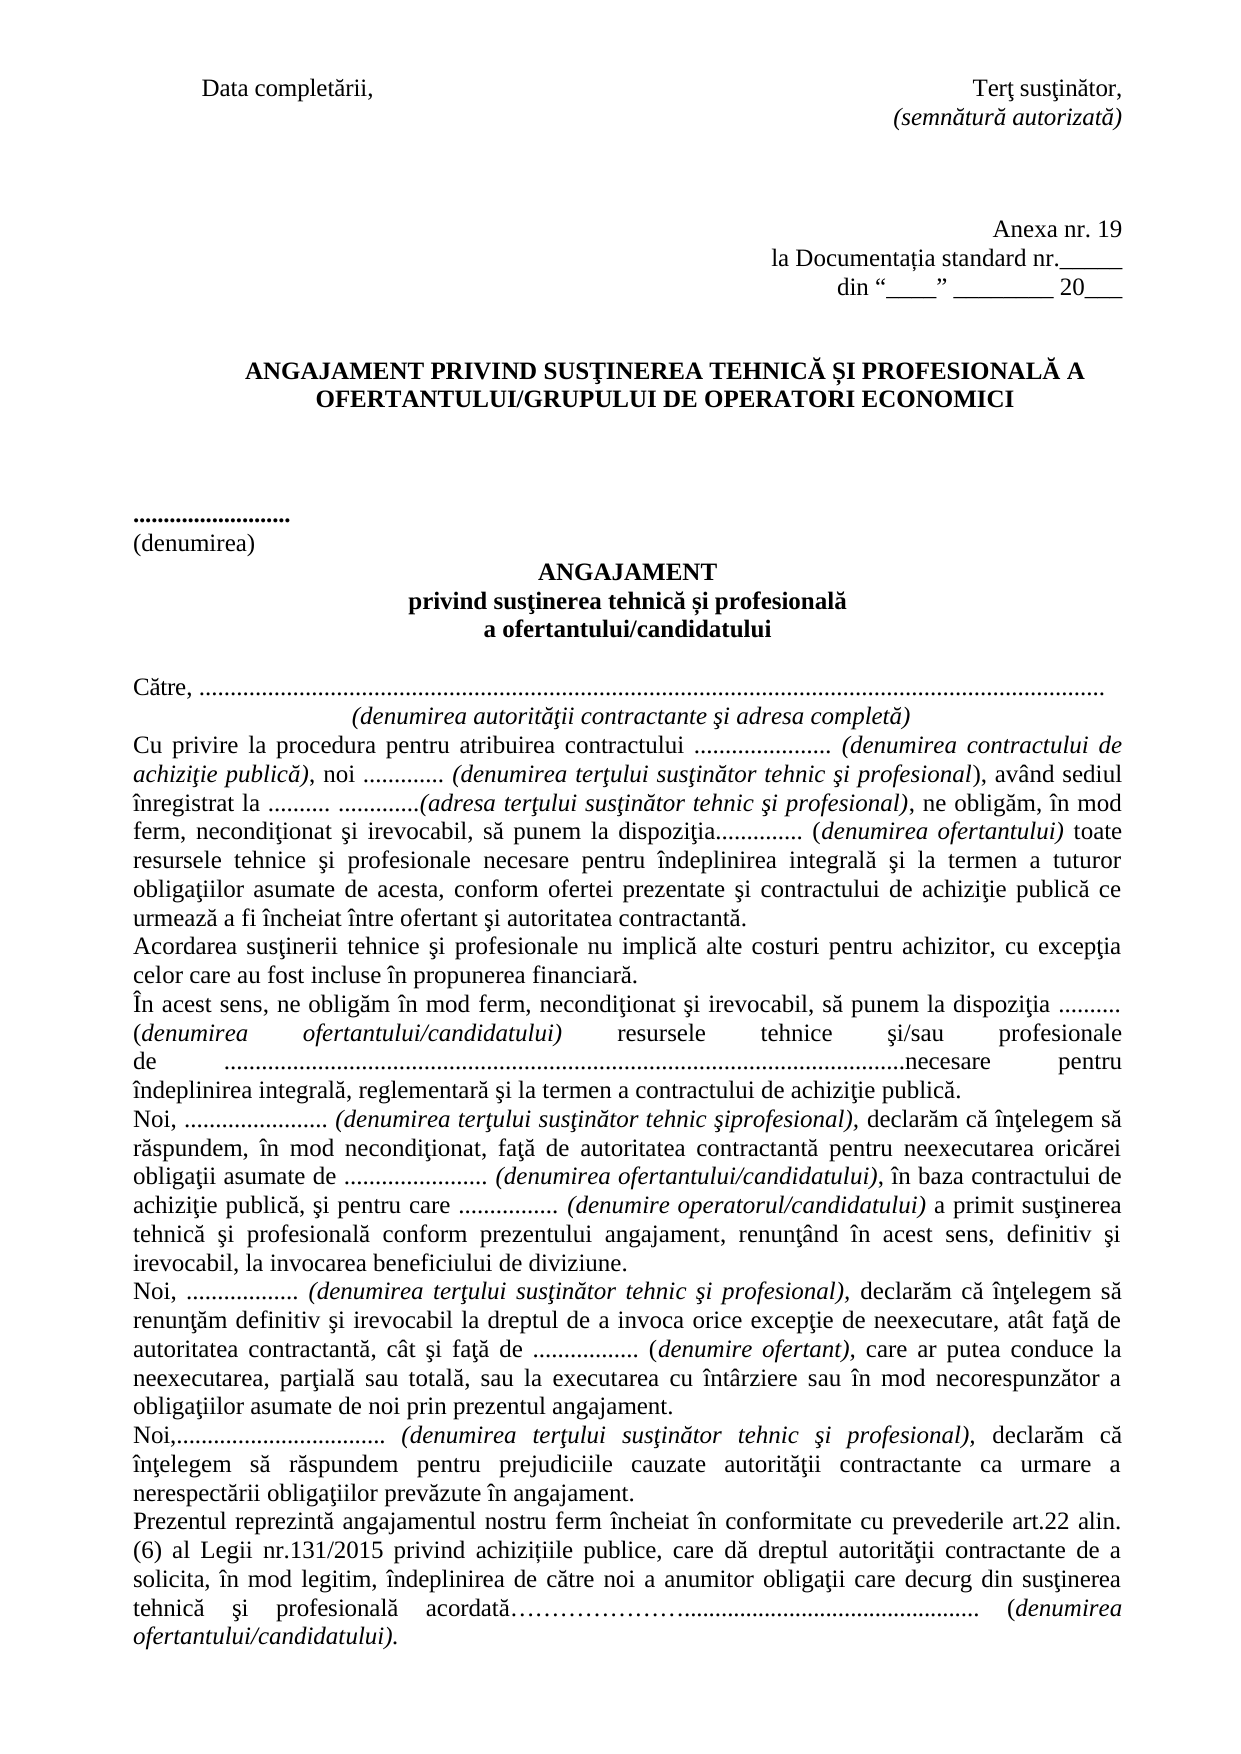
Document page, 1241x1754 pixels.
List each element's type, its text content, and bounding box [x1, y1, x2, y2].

text Cu privire la procedura pentru atribuirea contractului ...................... (denumirea contractului de achiziţie publică), noi ............. (denumirea terţului susţinător tehnic şi profesional), având sediul înregistrat la .......... .............(adresa terţului susţinător tehnic şi profesional), ne obligăm, în mod ferm, necondiţionat şi irevocabil, să punem la dispoziţia.............. (denumirea ofertantului) toate resursele tehnice şi profesionale necesare pentru îndeplinirea integrală şi la termen a tuturor obligaţiilor asumate de acesta, conform ofertei prezentate şi contractului de achiziţie publică ce urmează a fi încheiat între ofertant şi autoritatea contractantă. [133, 730, 1122, 931]
text (denumirea autorităţii contractante şi adresa completă) [133, 701, 1122, 730]
subtitle ANGAJAMENT PRIVIND SUSŢINEREA TEHNICĂ ȘI PROFESIONALĂ A OFERTANTULUI/GRUPULUI DE OPERATORI ECONOMICI [208, 356, 1122, 413]
text Data completării, Terţ susţinător, (semnătură autorizată) [133, 73, 1122, 131]
text ANGAJAMENT [133, 557, 1122, 586]
text Noi, .................. (denumirea terţului susţinător tehnic şi profesional), declarăm că înţelegem să renunţăm definitiv şi irevocabil la dreptul de a invoca orice excepţie de neexecutare, atât faţă de autoritatea contractantă, cât şi faţă de ................. (denumire ofertant), care ar putea conduce la neexecutarea, parţială sau totală, sau la executarea cu întârziere sau în mod necorespunzător a obligaţiilor asumate de noi prin prezentul angajament. [133, 1276, 1122, 1420]
text privind susţinerea tehnică și profesională [133, 586, 1122, 614]
text Noi, ....................... (denumirea terţului susţinător tehnic şiprofesional), declarăm că înţelegem să răspundem, în mod necondiţionat, faţă de autoritatea contractantă pentru neexecutarea oricărei obligaţii asumate de ....................... (denumirea ofertantului/candidatului), în baza contractului de achiziţie publică, şi pentru care ................ (denumire operatorul/candidatului) a primit susţinerea tehnică şi profesională conform prezentului angajament, renunţând în acest sens, definitiv şi irevocabil, la invocarea beneficiului de diviziune. [133, 1104, 1122, 1276]
text În acest sens, ne obligăm în mod ferm, necondiţionat şi irevocabil, să punem la dispoziţia .......... (denumirea ofertantului/candidatului) resursele tehnice şi/sau profesionale de .............................................................................................................necesare pentru îndeplinirea integrală, reglementară şi la termen a contractului de achiziţie publică. [133, 989, 1122, 1104]
text Noi,.................................. (denumirea terţului susţinător tehnic şi profesional), declarăm că înţelegem să răspundem pentru prejudiciile cauzate autorităţii contractante ca urmare a nerespectării obligaţiilor prevăzute în angajament. [133, 1420, 1122, 1506]
text a ofertantului/candidatului [133, 614, 1122, 643]
text Către, ................................................................................................................................................. [133, 672, 1122, 701]
text Prezentul reprezintă angajamentul nostru ferm încheiat în conformitate cu prevederile art.22 alin.(6) al Legii nr.131/2015 privind achizițiile publice, care dă dreptul autorităţii contractante de a solicita, în mod legitim, îndeplinirea de către noi a anumitor obligaţii care decurg din susţinerea tehnică şi profesională acordată…………………................................................ (denumirea ofertantului/candidatului). [133, 1506, 1122, 1650]
text .......................... [133, 499, 1122, 528]
text la Documentația standard nr._____ [133, 243, 1122, 272]
text Acordarea susţinerii tehnice şi profesionale nu implică alte costuri pentru achizitor, cu excepţia celor care au fost incluse în propunerea financiară. [133, 931, 1122, 989]
text Anexa nr. 19 [133, 214, 1122, 243]
text (denumirea) [133, 528, 1122, 557]
text din “____” ________ 20___ [133, 272, 1122, 301]
